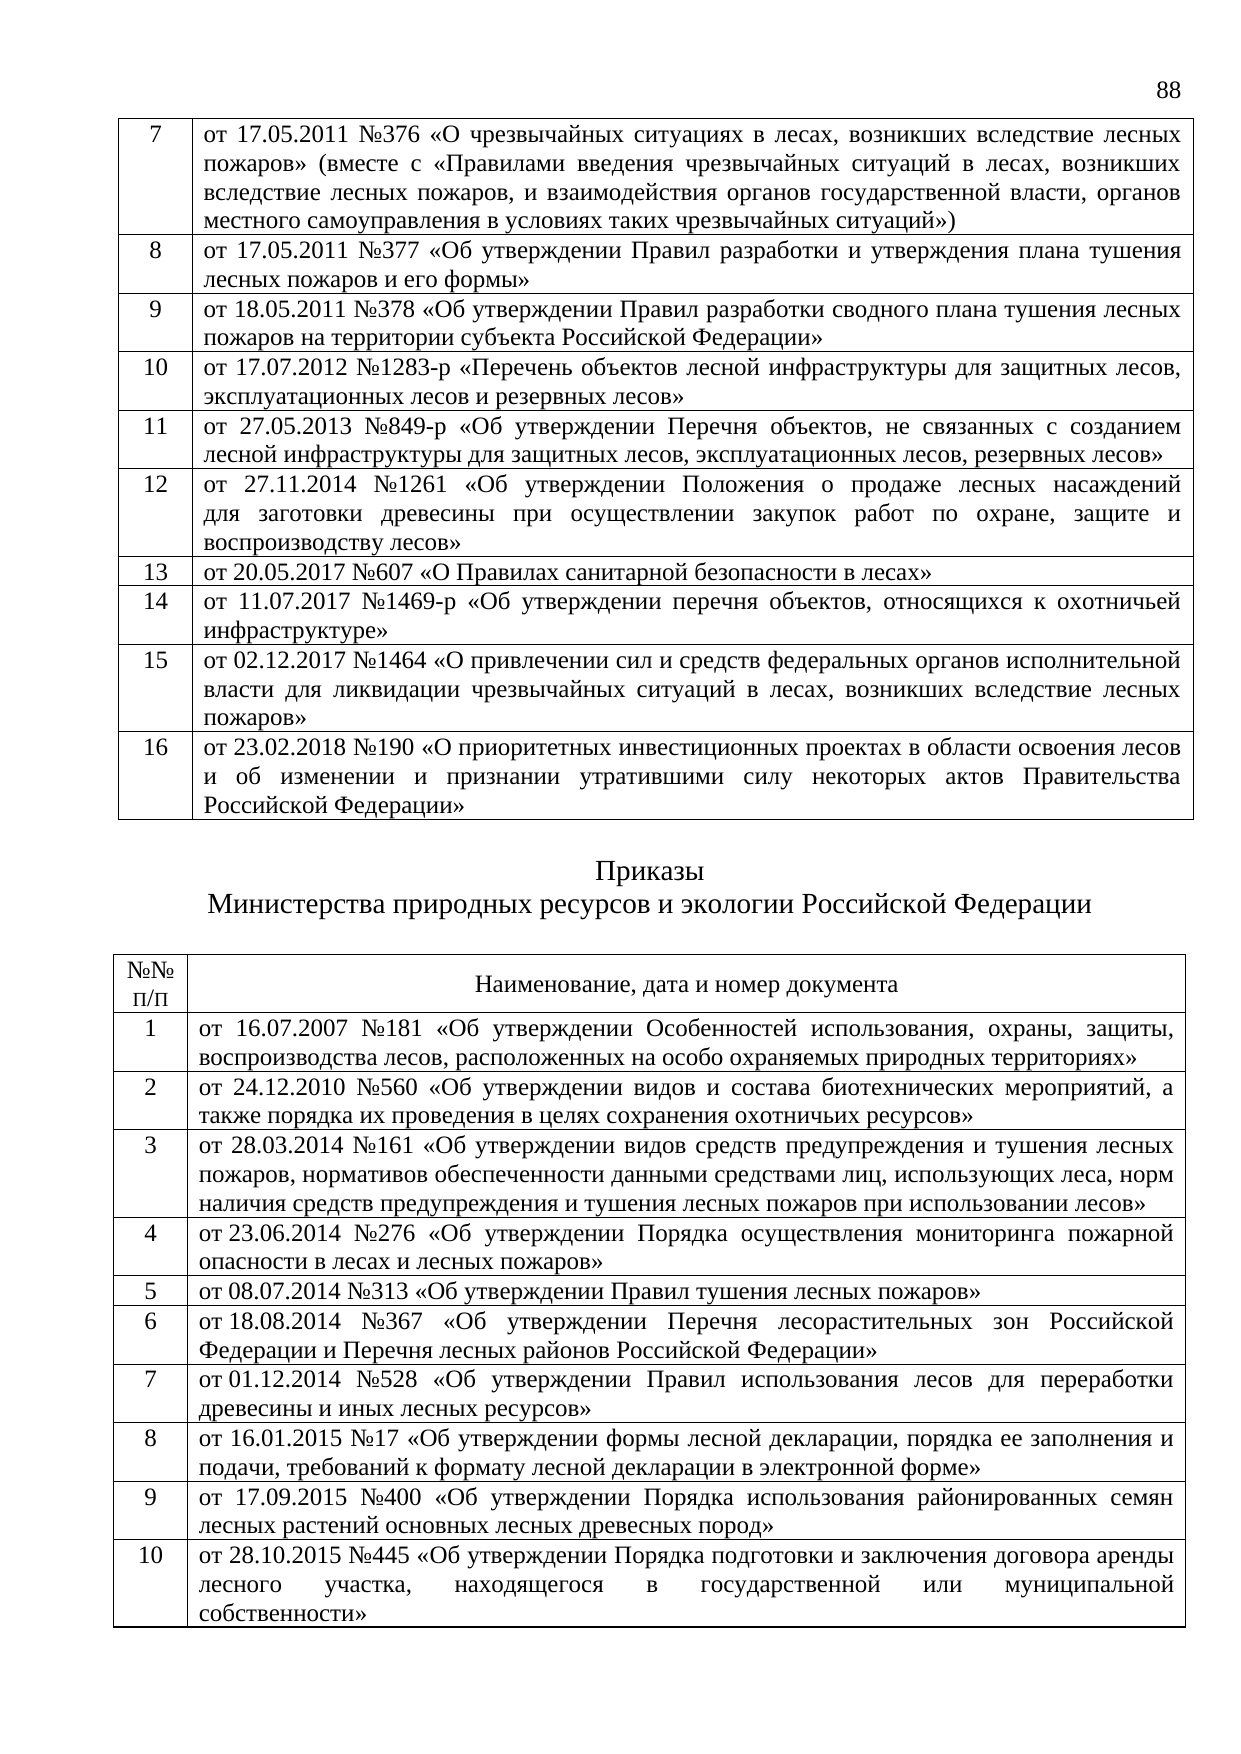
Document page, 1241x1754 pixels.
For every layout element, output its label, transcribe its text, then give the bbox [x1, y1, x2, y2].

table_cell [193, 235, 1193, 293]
text Приказы [118, 853, 1181, 887]
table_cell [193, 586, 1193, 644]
text Министерства природных ресурсов и экологии Российской Федерации [118, 887, 1181, 920]
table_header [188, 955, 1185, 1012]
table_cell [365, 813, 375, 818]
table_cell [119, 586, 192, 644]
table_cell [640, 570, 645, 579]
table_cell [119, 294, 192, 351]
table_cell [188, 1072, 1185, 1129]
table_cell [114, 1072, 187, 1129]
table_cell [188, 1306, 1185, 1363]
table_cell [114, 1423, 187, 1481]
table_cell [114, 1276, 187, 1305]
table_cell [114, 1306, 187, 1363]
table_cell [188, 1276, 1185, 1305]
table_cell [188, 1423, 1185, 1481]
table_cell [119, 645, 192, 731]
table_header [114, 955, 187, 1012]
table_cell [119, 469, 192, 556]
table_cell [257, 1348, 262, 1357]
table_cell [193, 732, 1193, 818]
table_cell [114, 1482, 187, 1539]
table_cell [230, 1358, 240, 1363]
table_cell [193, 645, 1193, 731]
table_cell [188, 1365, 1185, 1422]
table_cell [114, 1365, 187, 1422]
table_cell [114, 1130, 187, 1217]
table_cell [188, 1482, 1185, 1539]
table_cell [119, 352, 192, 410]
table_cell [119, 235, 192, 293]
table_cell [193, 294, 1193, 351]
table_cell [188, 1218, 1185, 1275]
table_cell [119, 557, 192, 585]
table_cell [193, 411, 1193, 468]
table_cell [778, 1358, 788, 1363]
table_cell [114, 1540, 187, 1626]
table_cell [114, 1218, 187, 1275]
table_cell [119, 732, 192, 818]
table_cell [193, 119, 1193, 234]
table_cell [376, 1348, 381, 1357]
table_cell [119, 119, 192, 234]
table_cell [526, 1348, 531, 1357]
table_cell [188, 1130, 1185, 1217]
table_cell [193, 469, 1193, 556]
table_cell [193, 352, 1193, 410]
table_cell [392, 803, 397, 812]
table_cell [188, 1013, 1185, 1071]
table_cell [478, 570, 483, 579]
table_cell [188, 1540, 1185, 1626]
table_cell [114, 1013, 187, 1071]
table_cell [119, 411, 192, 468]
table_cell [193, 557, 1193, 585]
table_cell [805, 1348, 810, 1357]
